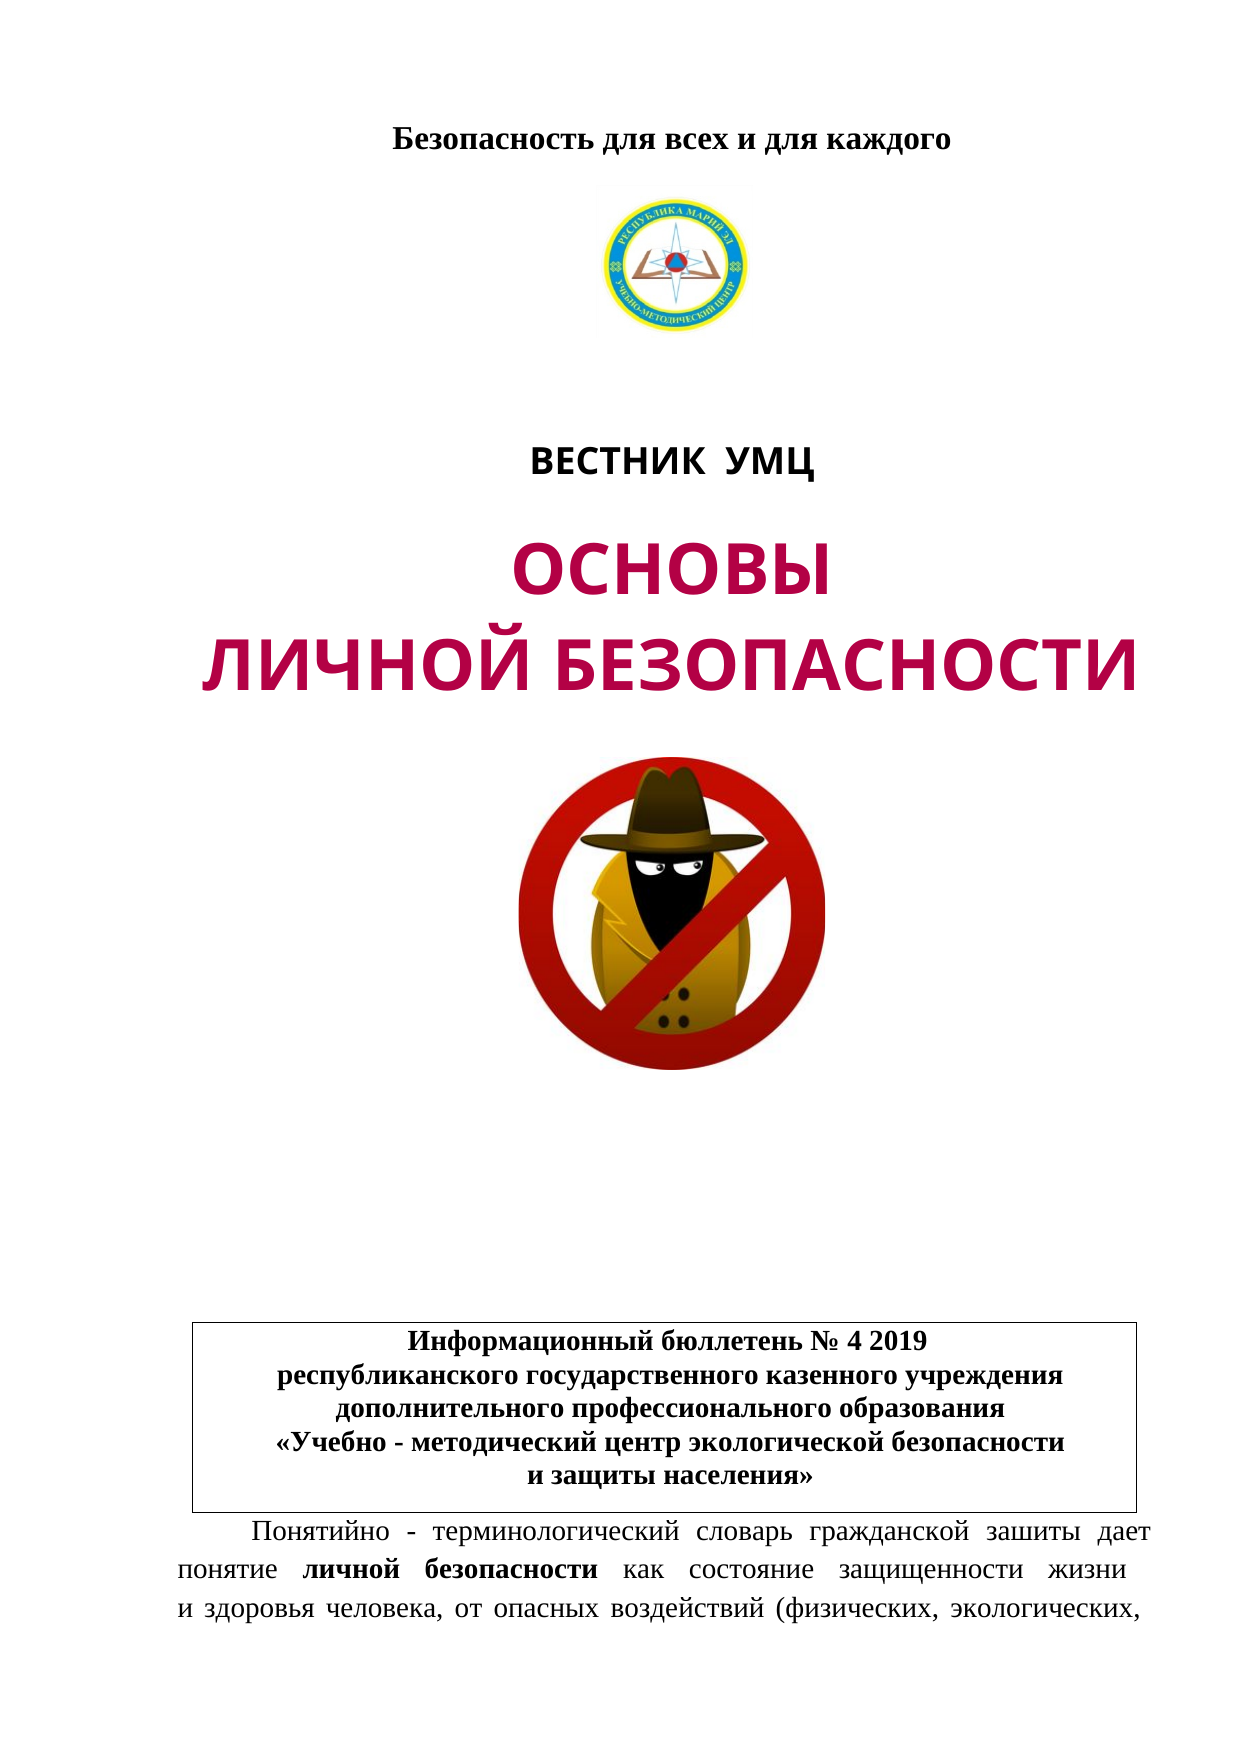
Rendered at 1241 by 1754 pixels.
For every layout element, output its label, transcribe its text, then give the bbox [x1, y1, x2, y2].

picture [518, 757, 826, 1070]
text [177, 1513, 1152, 1623]
text ВЕСТНИК УМЦ [192, 434, 1152, 485]
picture [596, 185, 753, 336]
table_header Информационный бюллетень № 4 2019 республиканского государственного казенного учреждения дополнительного профессионального образования «Учебно - методический центр экологической безопасности и защиты населения» [193, 1323, 1136, 1512]
text Безопасность для всех и для каждого [192, 118, 1152, 156]
text ОСНОВЫ ЛИЧНОЙ БЕЗОПАСНОСТИ [192, 519, 1152, 712]
